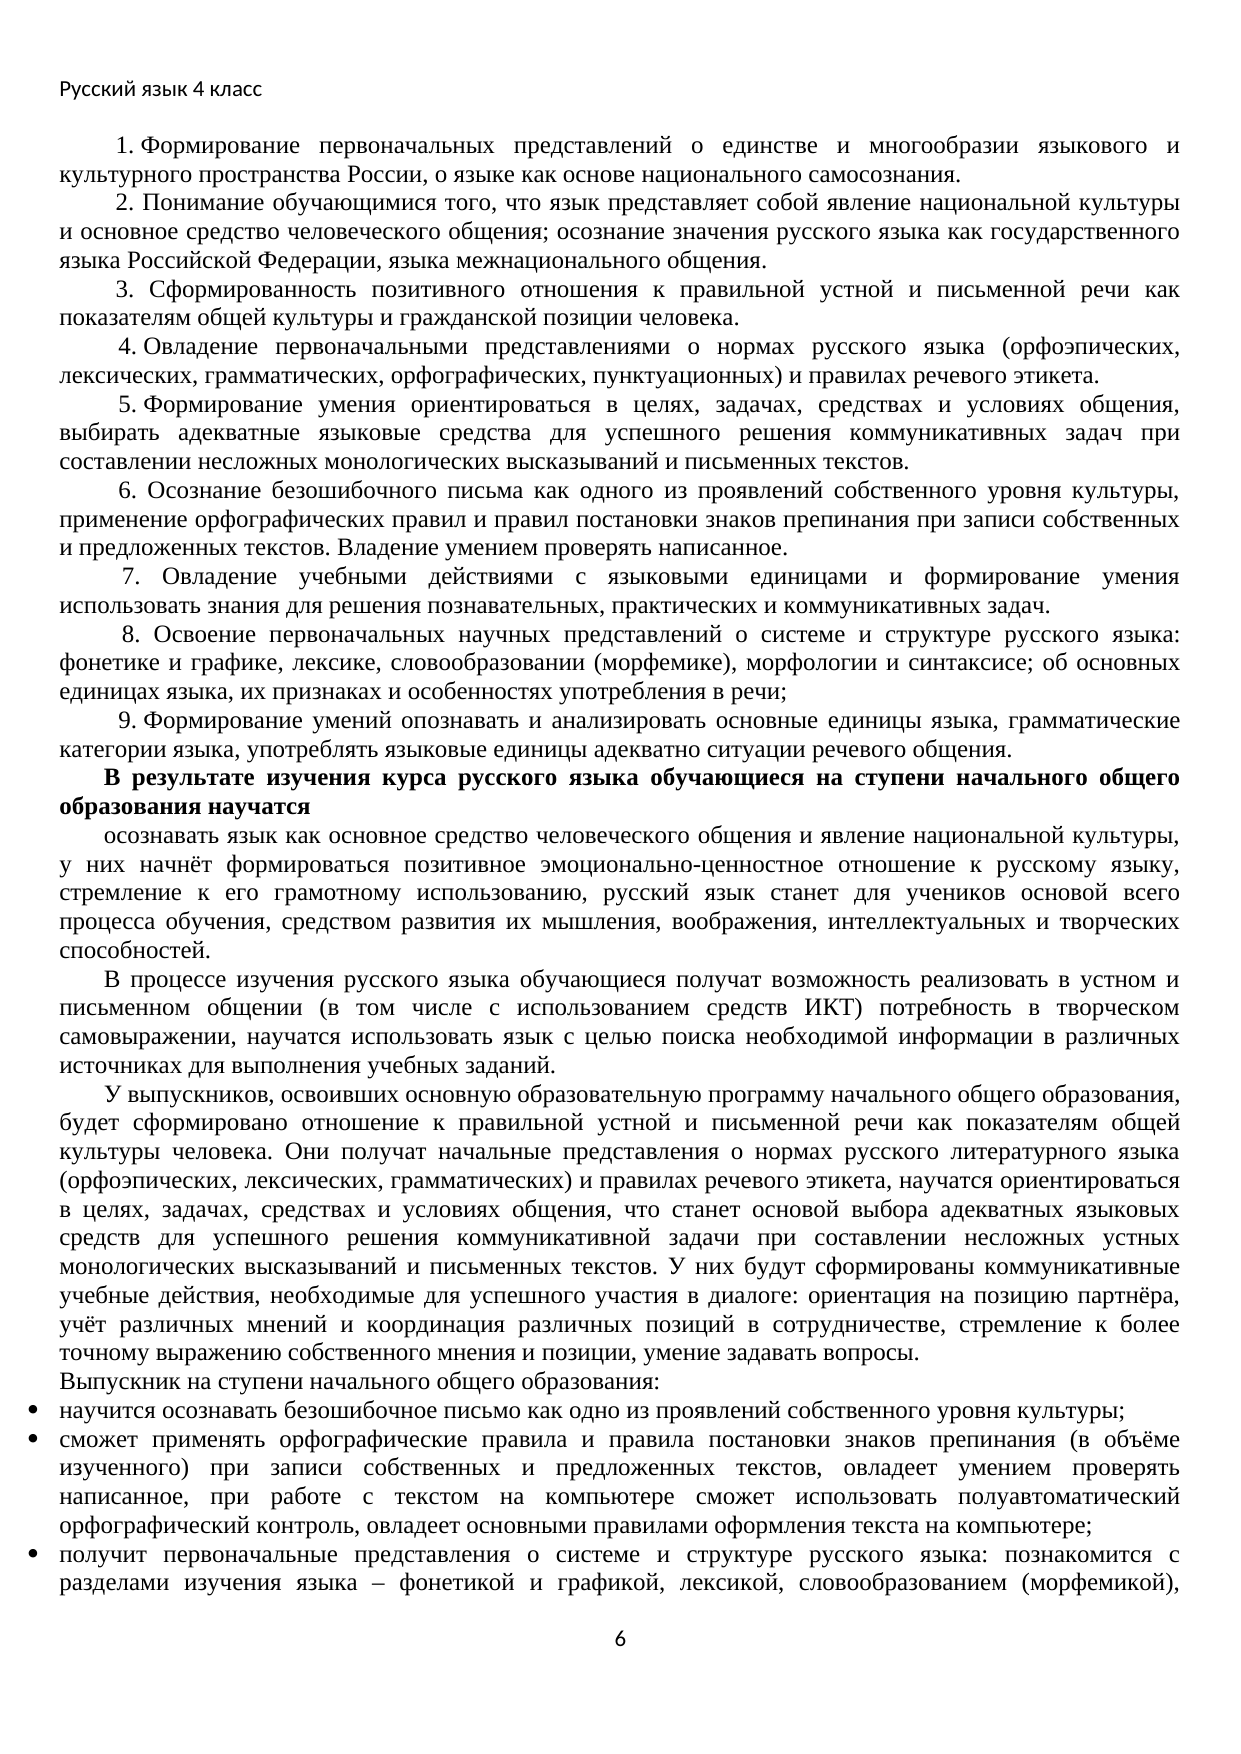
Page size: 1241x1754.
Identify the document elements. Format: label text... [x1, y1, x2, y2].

list сможет применять орфографические правила и правила постановки знаков препинания (в объёме изученного) при записи собственных и предложенных текстов, овладеет умением проверять написанное, при работе с текстом на компьютере сможет использовать полуавтоматический орфографический контроль, овладеет основными правилами оформления текста на компьютере; [28, 1424, 1181, 1539]
text 8. Освоение первоначальных научных представлений о системе и структуре русского языка: фонетике и графике, лексике, словообразовании (морфемике), морфологии и синтаксисе; об основных единицах языка, их признаках и особенностях употребления в речи; [59, 619, 1181, 705]
text В результате изучения курса русского языка обучающиеся на ступени начального общего образования научатся [59, 762, 1181, 820]
text Выпускник на ступени начального общего образования: [59, 1366, 1181, 1395]
text осознавать язык как основное средство человеческого общения и явление национальной культуры, у них начнёт формироваться позитивное эмоционально-ценностное отношение к русскому языку, стремление к его грамотному использованию, русский язык станет для учеников основой всего процесса обучения, средством развития их мышления, воображения, интеллектуальных и творческих способностей. [59, 820, 1181, 964]
text 1. Формирование первоначальных представлений о единстве и многообразии языкового и культурного пространства России, о языке как основе национального самосознания. [59, 130, 1181, 187]
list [28, 1539, 1181, 1596]
text 7. Овладение учебными действиями с языковыми единицами и формирование умения использовать знания для решения познавательных, практических и коммуникативных задач. [59, 561, 1181, 619]
text 3. Сформированность позитивного отношения к правильной устной и письменной речи как показателям общей культуры и гражданской позиции человека. [59, 274, 1181, 331]
text У выпускников, освоивших основную образовательную программу начального общего образования, будет сформировано отношение к правильной устной и письменной речи как показателям общей культуры человека. Они получат начальные представления о нормах русского литературного языка (орфоэпических, лексических, грамматических) и правилах речевого этикета, научатся ориентироваться в целях, задачах, средствах и условиях общения, что станет основой выбора адекватных языковых средств для успешного решения коммуникативной задачи при составлении несложных устных монологических высказываний и письменных текстов. У них будут сформированы коммуникативные учебные действия, необходимые для успешного участия в диалоге: ориентация на позицию партнёра, учёт различных мнений и координация различных позиций в сотрудничестве, стремление к более точному выражению собственного мнения и позиции, умение задавать вопросы. [59, 1079, 1181, 1366]
text 2. Понимание обучающимися того, что язык представляет собой явление национальной культуры и основное средство человеческого общения; осознание значения русского языка как государственного языка Российской Федерации, языка межнационального общения. [59, 187, 1181, 274]
text 6. Осознание безошибочного письма как одного из проявлений собственного уровня культуры, применение орфографических правил и правил постановки знаков препинания при записи собственных и предложенных текстов. Владение умением проверять написанное. [59, 475, 1181, 561]
text 9. Формирование умений опознавать и анализировать основные единицы языка, грамматические категории языка, употреблять языковые единицы адекватно ситуации речевого общения. [59, 705, 1181, 762]
text В процессе изучения русского языка обучающиеся получат возможность реализовать в устном и письменном общении (в том числе с использованием средств ИКТ) потребность в творческом самовыражении, научатся использовать язык с целью поиска необходимой информации в различных источниках для выполнения учебных заданий. [59, 964, 1181, 1079]
list научится осознавать безошибочное письмо как одно из проявлений собственного уровня культуры; [28, 1395, 1181, 1424]
text 4. Овладение первоначальными представлениями о нормах русского языка (орфоэпических, лексических, грамматических, орфографических, пунктуационных) и правилах речевого этикета. [59, 331, 1181, 389]
text 5. Формирование умения ориентироваться в целях, задачах, средствах и условиях общения, выбирать адекватные языковые средства для успешного решения коммуникативных задач при составлении несложных монологических высказываний и письменных текстов. [59, 389, 1181, 475]
